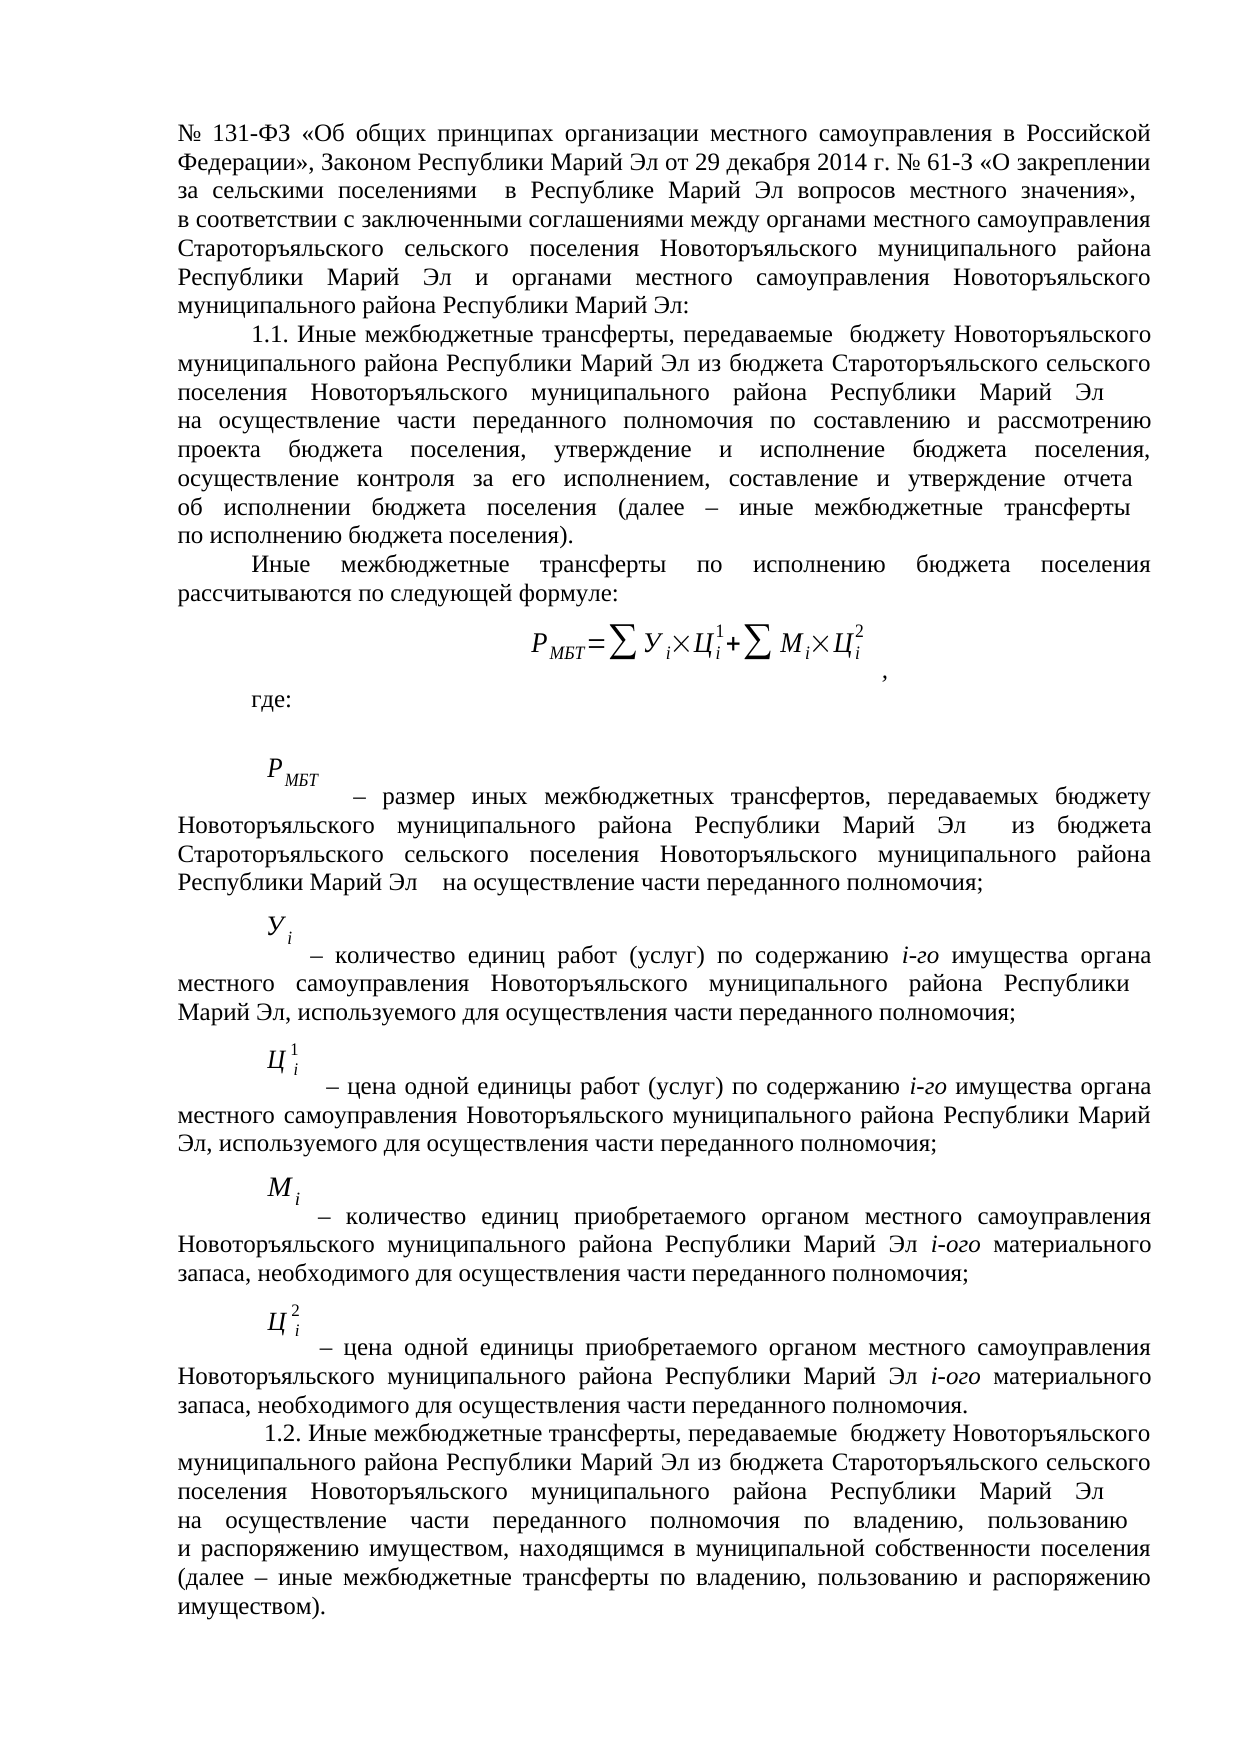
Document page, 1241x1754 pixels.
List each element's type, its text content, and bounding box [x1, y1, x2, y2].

text – количество единиц работ (услуг) по содержанию i-го имущества органа местного самоуправления Новоторъяльского муниципального района Республики Марий Эл, используемого для осуществления части переданного полномочия; [177, 896, 1152, 1026]
text – размер иных межбюджетных трансфертов, передаваемых бюджету Новоторъяльского муниципального района Республики Марий Эл из бюджета Староторъяльского сельского поселения Новоторъяльского муниципального района Республики Марий Эл на осуществление части переданного полномочия; [177, 738, 1152, 896]
text , [177, 607, 1152, 684]
text 1.1. Иные межбюджетные трансферты, передаваемые бюджету Новоторъяльского муниципального района Республики Марий Эл из бюджета Староторъяльского сельского поселения Новоторъяльского муниципального района Республики Марий Эл на осуществление части переданного полномочия по составлению и рассмотрению проекта бюджета поселения, утверждение и исполнение бюджета поселения, осуществление контроля за его исполнением, составление и утверждение отчета об исполнении бюджета поселения (далее – иные межбюджетные трансферты по исполнению бюджета поселения). [177, 319, 1152, 549]
text – цена одной единицы приобретаемого органом местного самоуправления Новоторъяльского муниципального района Республики Марий Эл i-ого материального запаса, необходимого для осуществления части переданного полномочия. [177, 1287, 1152, 1418]
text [177, 118, 1152, 319]
text – цена одной единицы работ (услуг) по содержанию i-го имущества органа местного самоуправления Новоторъяльского муниципального района Республики Марий Эл, используемого для осуществления части переданного полномочия; [177, 1026, 1152, 1157]
text Иные межбюджетные трансферты по исполнению бюджета поселения рассчитываются по следующей формуле: [177, 549, 1152, 607]
text 1.2. Иные межбюджетные трансферты, передаваемые бюджету Новоторъяльского муниципального района Республики Марий Эл из бюджета Староторъяльского сельского поселения Новоторъяльского муниципального района Республики Марий Эл на осуществление части переданного полномочия по владению, пользованию и распоряжению имуществом, находящимся в муниципальной собственности поселения (далее – иные межбюджетные трансферты по владению, пользованию и распоряжению имуществом). [177, 1418, 1152, 1620]
text – количество единиц приобретаемого органом местного самоуправления Новоторъяльского муниципального района Республики Марий Эл i-ого материального запаса, необходимого для осуществления части переданного полномочия; [177, 1157, 1152, 1287]
text где: [177, 684, 1152, 713]
